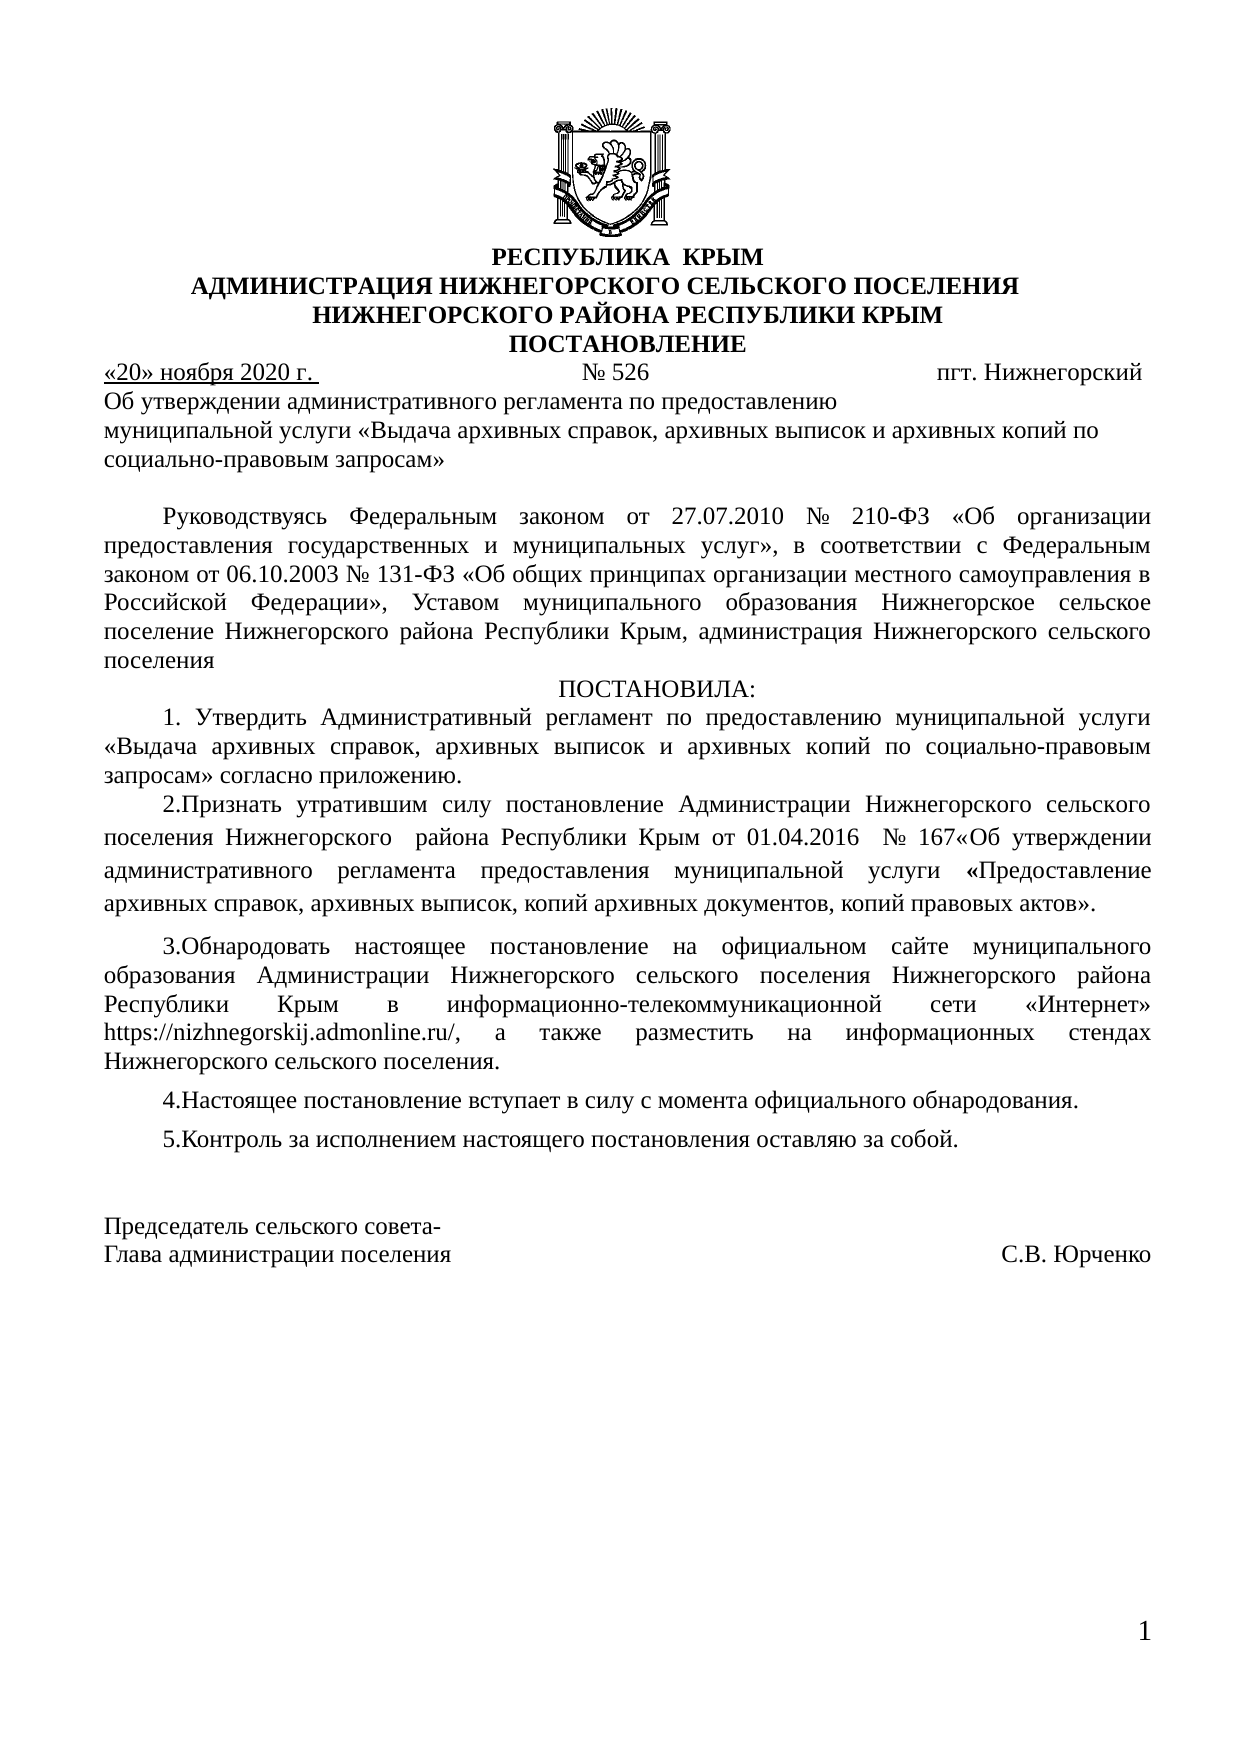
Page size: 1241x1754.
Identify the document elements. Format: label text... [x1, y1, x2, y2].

text муниципальной услуги «Выдача архивных справок, архивных выписок и архивных копий по социально-правовым запросам» [103, 415, 1152, 472]
text 1. Утвердить Административный регламент по предоставлению муниципальной услуги «Выдача архивных справок, архивных выписок и архивных копий по социально-правовым запросам» согласно приложению. [103, 702, 1152, 789]
text АДМИНИСТРАЦИЯ НИЖНЕГОРСКОГО СЕЛЬСКОГО ПОСЕЛЕНИЯ [58, 271, 1152, 300]
text 4.Настоящее постановление вступает в силу с момента официального обнародования. [103, 1085, 1152, 1114]
text Об утверждении административного регламента по предоставлению [103, 386, 1152, 415]
text Председатель сельского совета- [103, 1211, 1152, 1239]
text Руководствуясь Федеральным законом от 27.07.2010 № 210-ФЗ «Об организации предоставления государственных и муниципальных услуг», в соответствии с Федеральным законом от 06.10.2003 № 131-ФЗ «Об общих принципах организации местного самоуправления в Российской Федерации», Уставом муниципального образования Нижнегорское сельское поселение Нижнегорского района Республики Крым, администрация Нижнегорского сельского поселения [103, 501, 1152, 674]
picture [550, 103, 673, 243]
text РЕСПУБЛИКА КРЫМ [103, 242, 1152, 271]
text 2.Признать утратившим силу постановление Администрации Нижнегорского сельского поселения Нижнегорского района Республики Крым от 01.04.2016 № 167«Об утверждении административного регламента предоставления муниципальной услуги «Предоставление архивных справок, архивных выписок, копий архивных документов, копий правовых актов». [103, 789, 1152, 917]
text ПОСТАНОВИЛА: [103, 674, 1152, 702]
text НИЖНЕГОРСКОГО РАЙОНА РЕСПУБЛИКИ КРЫМ [103, 300, 1152, 329]
text Глава администрации поселения С.В. Юрченко [103, 1239, 1152, 1268]
text «20» ноября 2020 г. № 526 пгт. Нижнегорский [103, 357, 1152, 386]
text 3.Обнародовать настоящее постановление на официальном сайте муниципального образования Администрации Нижнегорского сельского поселения Нижнегорского района Республики Крым в информационно-телекоммуникационной сети «Интернет» https://nizhnegorskij.admonline.ru/, а также разместить на информационных стендах Нижнегорского сельского поселения. [103, 931, 1152, 1075]
text ПОСТАНОВЛЕНИЕ [103, 329, 1152, 357]
text 5.Контроль за исполнением настоящего постановления оставляю за собой. [103, 1124, 1152, 1153]
